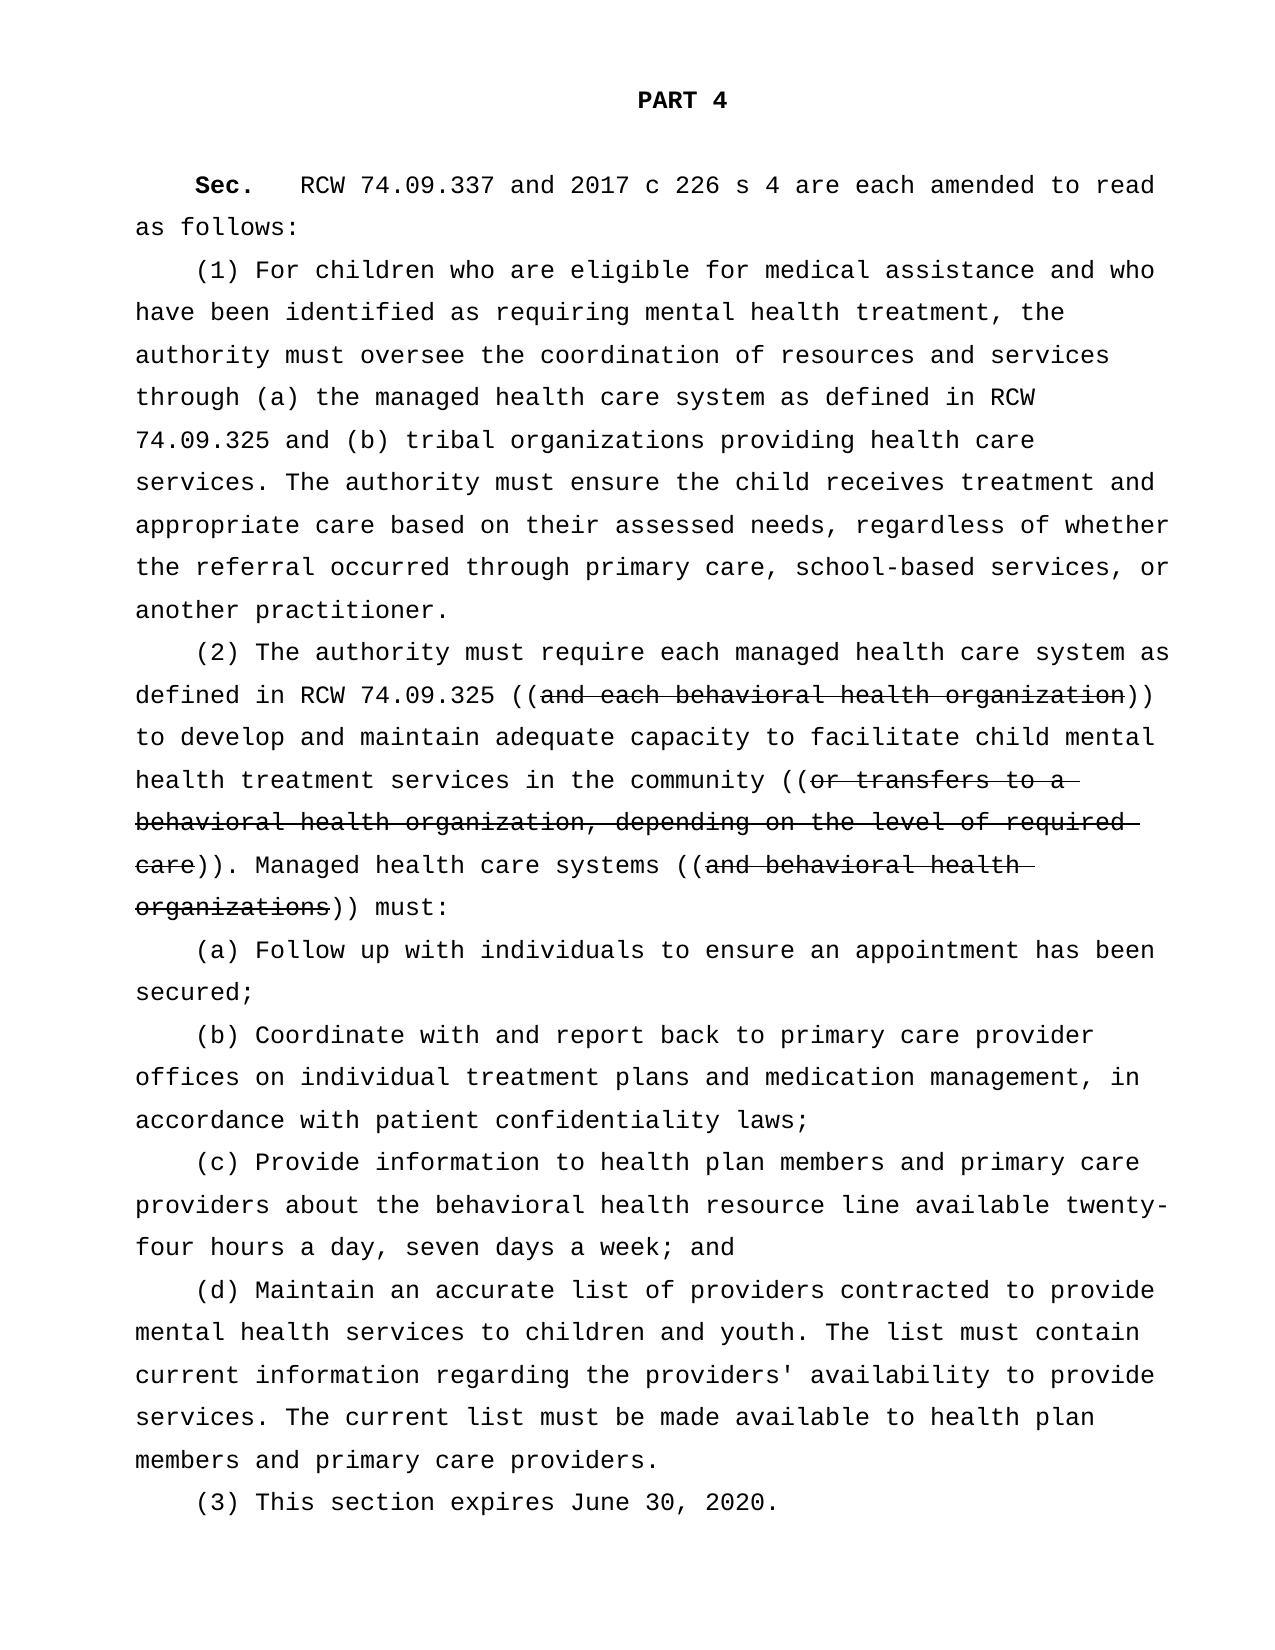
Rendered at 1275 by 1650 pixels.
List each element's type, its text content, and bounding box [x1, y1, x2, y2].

text (d) Maintain an accurate list of providers contracted to provide mental health services to children and youth. The list must contain current information regarding the providers' availability to provide services. The current list must be made available to health plan members and primary care providers. [135, 1264, 1170, 1477]
text (c) Provide information to health plan members and primary care providers about the behavioral health resource line available twenty-four hours a day, seven days a week; and [135, 1137, 1170, 1264]
text Sec. RCW 74.09.337 and 2017 c 226 s 4 are each amended to read as follows: [135, 159, 1170, 244]
text (1) For children who are eligible for medical assistance and who have been identified as requiring mental health treatment, the authority must oversee the coordination of resources and services through (a) the managed health care system as defined in RCW 74.09.325 and (b) tribal organizations providing health care services. The authority must ensure the child receives treatment and appropriate care based on their assessed needs, regardless of whether the referral occurred through primary care, school-based services, or another practitioner. [135, 244, 1170, 627]
text (b) Coordinate with and report back to primary care provider offices on individual treatment plans and medication management, in accordance with patient confidentiality laws; [135, 1009, 1170, 1137]
text PART 4 [135, 75, 1170, 117]
text (a) Follow up with individuals to ensure an appointment has been secured; [135, 924, 1170, 1009]
text (2) The authority must require each managed health care system as defined in RCW 74.09.325 ((and each behavioral health organization)) to develop and maintain adequate capacity to facilitate child mental health treatment services in the community ((or transfers to a behavioral health organization, depending on the level of required care)). Managed health care systems ((and behavioral health organizations)) must: [135, 627, 1170, 924]
text (3) This section expires June 30, 2020. [135, 1477, 1170, 1519]
